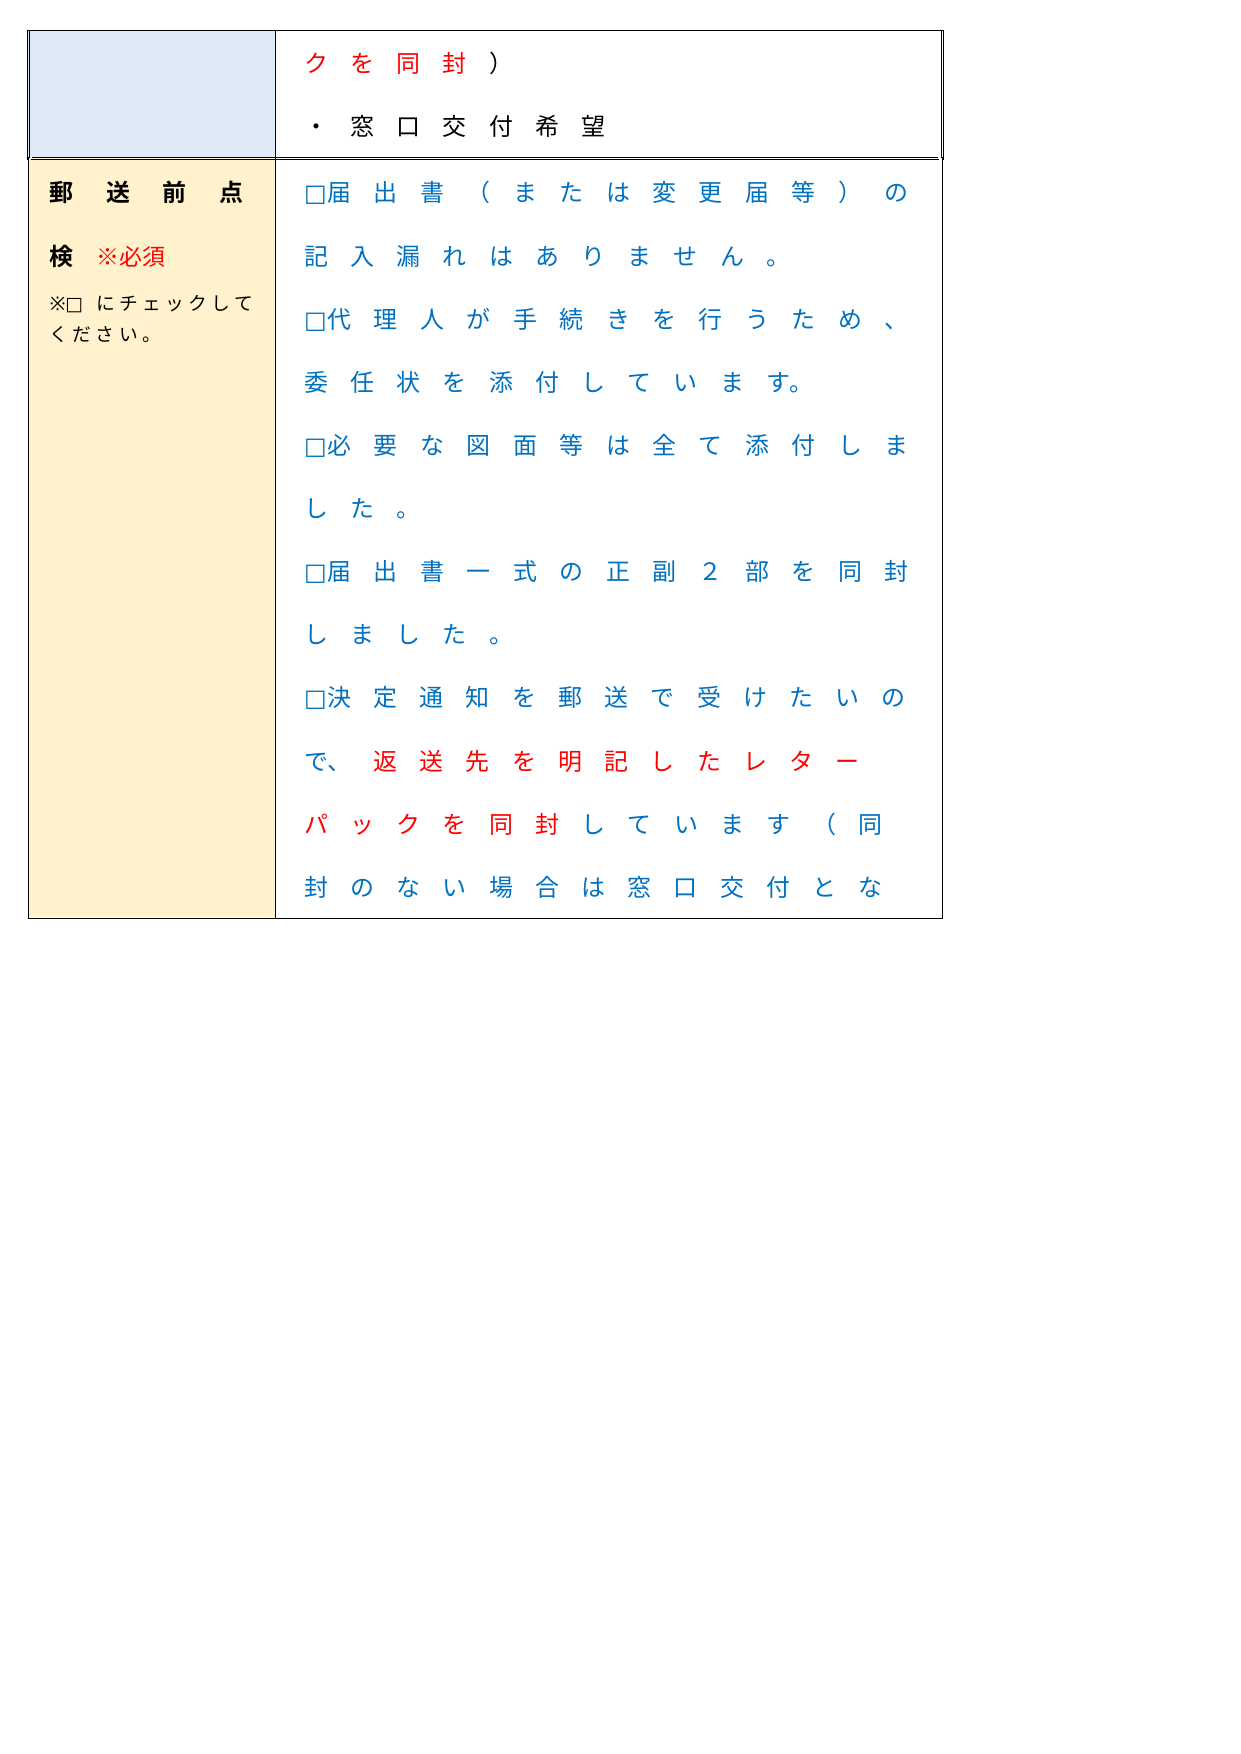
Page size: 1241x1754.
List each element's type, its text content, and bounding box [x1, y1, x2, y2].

table_cell ・郵送交付希望（レターパックを同封） ・窓口交付希望 [276, 31, 941, 157]
table_cell □届出書（または変更届等）の記入漏れはありません。 □代理人が手続きを行うため、委任状を添付しています。 □必要な図面等は全て添付しました。 □届出書一式の正副２部を同封しました。 □決定通知を郵送で受けたいので、返送先を明記したレターパックを同封しています（同封のない場合は窓口交付となります）。 [276, 157, 942, 917]
table_cell 郵送前点検※必須 ※□にチェックしてください。 [29, 157, 275, 917]
